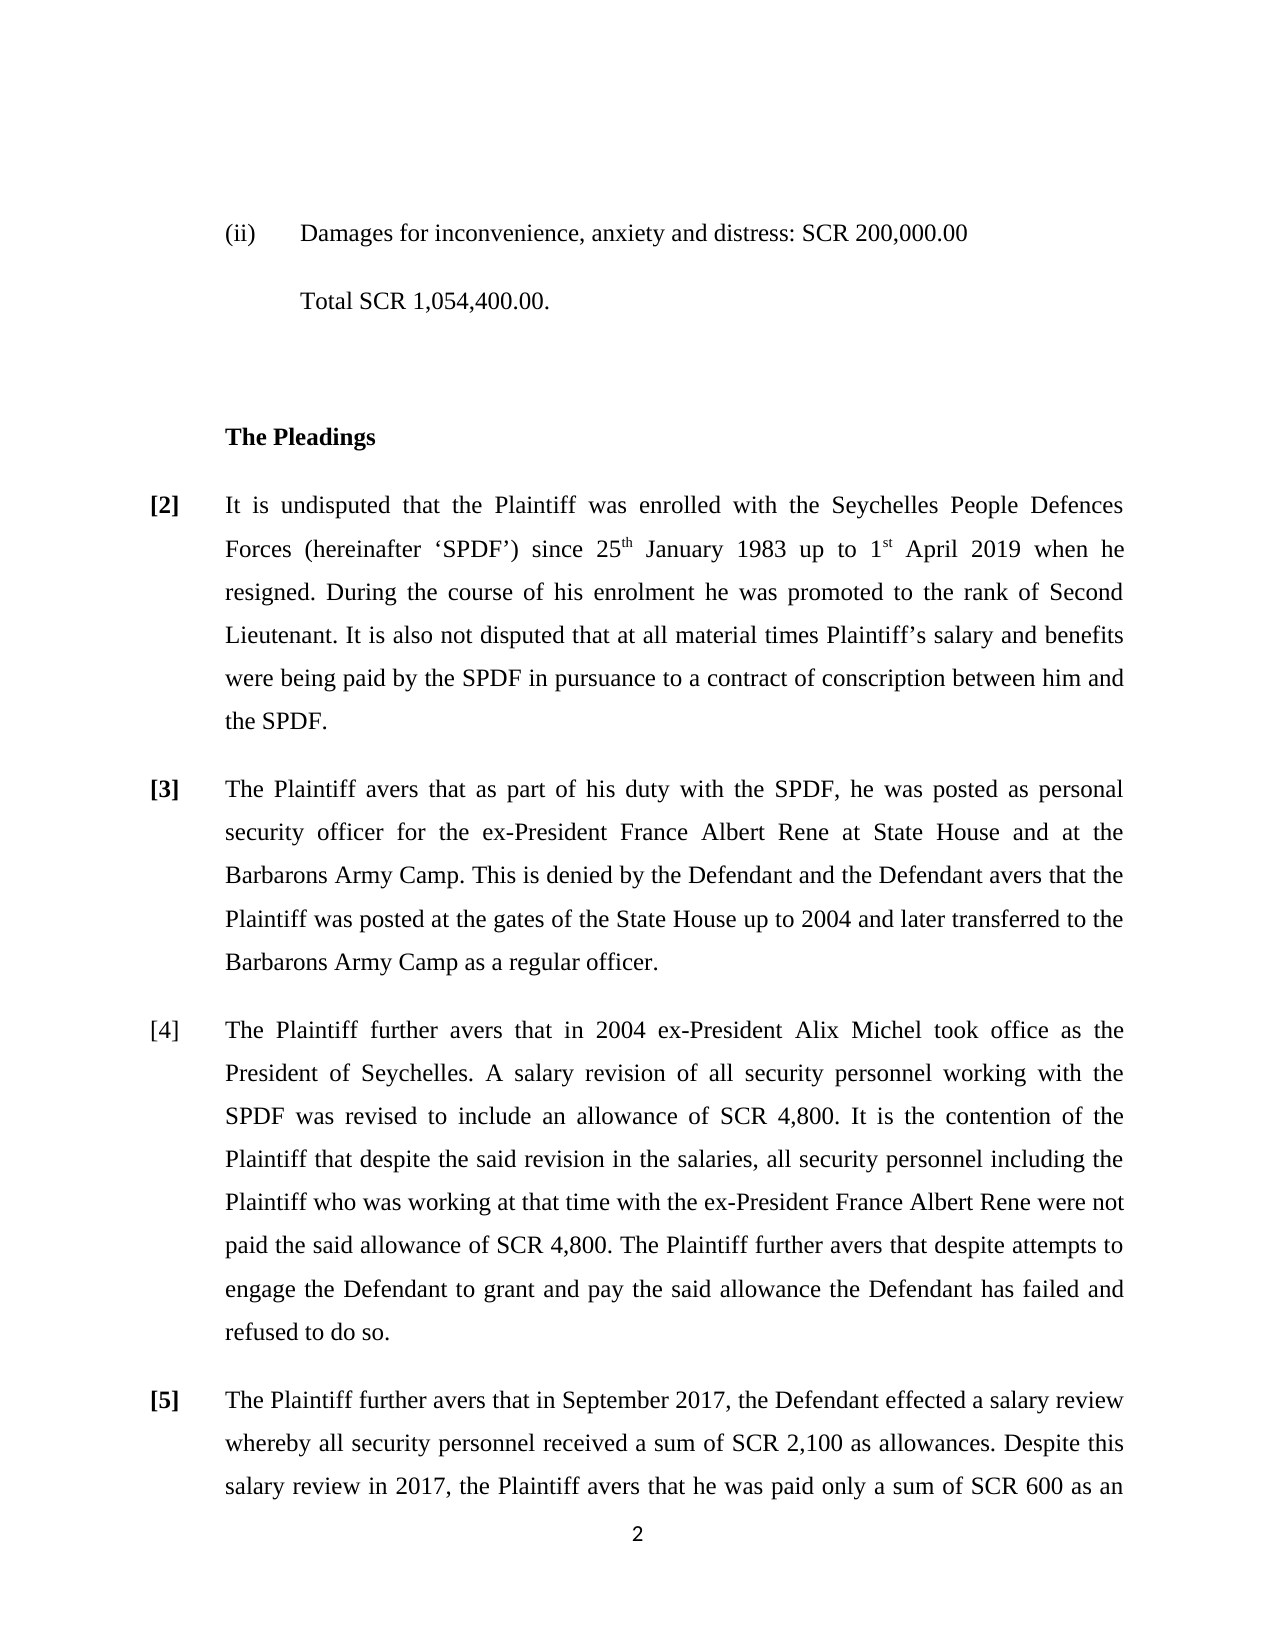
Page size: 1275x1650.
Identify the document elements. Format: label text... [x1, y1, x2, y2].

list Total SCR 1,054,400.00. [300, 286, 1125, 315]
list It is undisputed that the Plaintiff was enrolled with the Seychelles People Defences Forces (hereinafter ‘SPDF’) since 25th January 1983 up to 1st April 2019 when he resigned. During the course of his enrolment he was promoted to the rank of Second Lieutenant. It is also not disputed that at all material times Plaintiff’s salary and benefits were being paid by the SPDF in pursuance to a contract of conscription between him and the SPDF. [150, 491, 1125, 735]
list The Plaintiff further avers that in 2004 ex-President Alix Michel took office as the President of Seychelles. A salary revision of all security personnel working with the SPDF was revised to include an allowance of SCR 4,800. It is the contention of the Plaintiff that despite the said revision in the salaries, all security personnel including the Plaintiff who was working at that time with the ex-President France Albert Rene were not paid the said allowance of SCR 4,800. The Plaintiff further avers that despite attempts to engage the Defendant to grant and pay the said allowance the Defendant has failed and refused to do so. [150, 1015, 1125, 1346]
list Damages for inconvenience, anxiety and distress: SCR 200,000.00 [225, 218, 1125, 247]
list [150, 1385, 1125, 1500]
list The Plaintiff avers that as part of his duty with the SPDF, he was posted as personal security officer for the ex-President France Albert Rene at State House and at the Barbarons Army Camp. This is denied by the Defendant and the Defendant avers that the Plaintiff was posted at the gates of the State House up to 2004 and later transferred to the Barbarons Army Camp as a regular officer. [150, 774, 1125, 976]
list The Pleadings [150, 422, 1125, 451]
